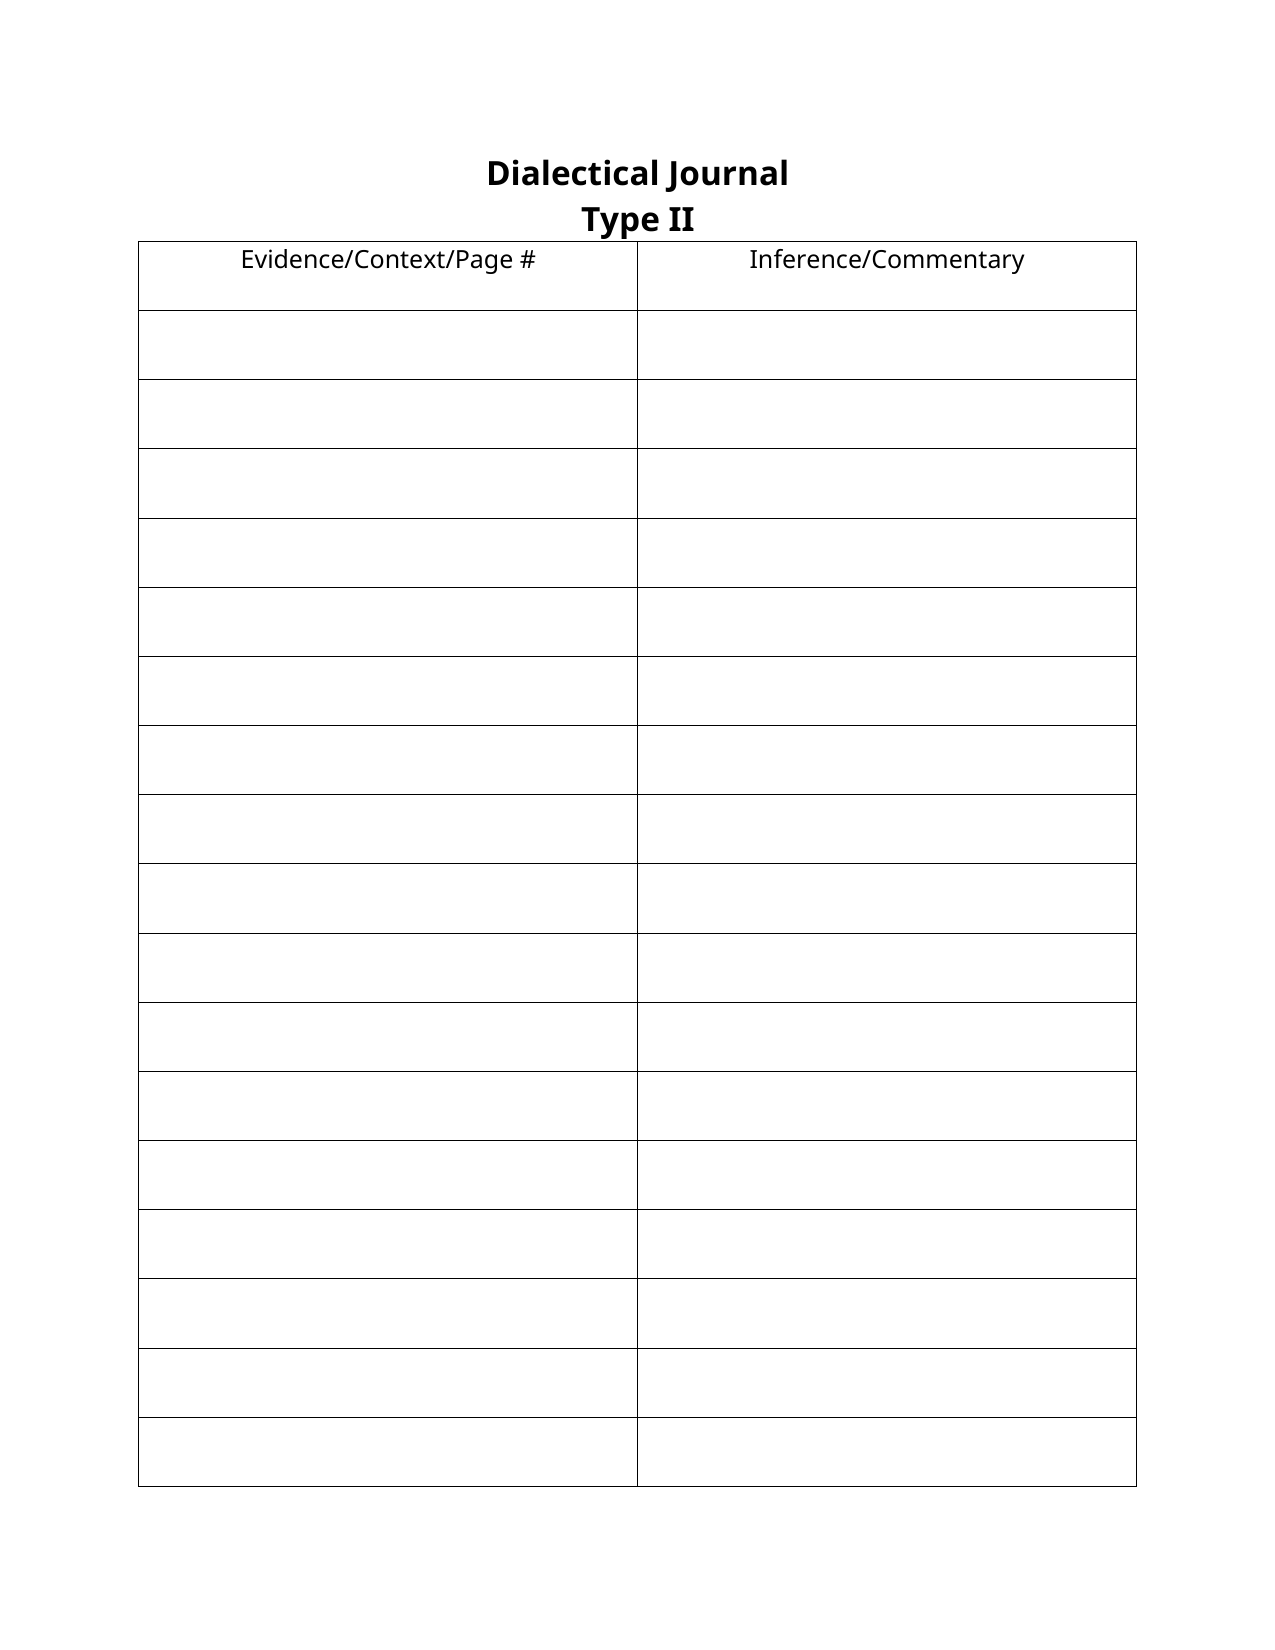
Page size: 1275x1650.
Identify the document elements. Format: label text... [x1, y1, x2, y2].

table_cell [139, 1349, 637, 1417]
table_cell [139, 1072, 637, 1140]
table_cell [638, 588, 1136, 656]
table_header Inference/Commentary [638, 242, 1136, 310]
table_cell [638, 934, 1136, 1002]
table_cell [638, 1418, 1136, 1486]
table_cell [139, 934, 637, 1002]
table_cell [139, 795, 637, 863]
table_cell [139, 1210, 637, 1278]
table_cell [139, 1003, 637, 1071]
table_cell [638, 1349, 1136, 1417]
table_cell [139, 588, 637, 656]
table_cell [638, 864, 1136, 932]
table_cell [139, 1279, 637, 1347]
table_header Evidence/Context/Page # [139, 242, 637, 310]
table_cell [638, 1072, 1136, 1140]
table_cell [139, 864, 637, 932]
table_cell [139, 1141, 637, 1209]
table_cell [638, 1210, 1136, 1278]
table_cell [638, 1141, 1136, 1209]
table_cell [139, 519, 637, 587]
table_cell [638, 519, 1136, 587]
table_cell [139, 726, 637, 794]
table_cell [638, 449, 1136, 517]
table_cell [139, 657, 637, 725]
table_cell [139, 1418, 637, 1486]
table_cell [638, 1003, 1136, 1071]
table_cell [638, 311, 1136, 379]
text Dialectical Journal [150, 150, 1125, 195]
table_cell [638, 1279, 1136, 1347]
table_cell [638, 726, 1136, 794]
table_cell [638, 795, 1136, 863]
table_cell [139, 380, 637, 448]
table_cell [139, 311, 637, 379]
table_cell [638, 657, 1136, 725]
table_cell [139, 449, 637, 517]
text Type II [150, 195, 1125, 241]
table_cell [638, 380, 1136, 448]
